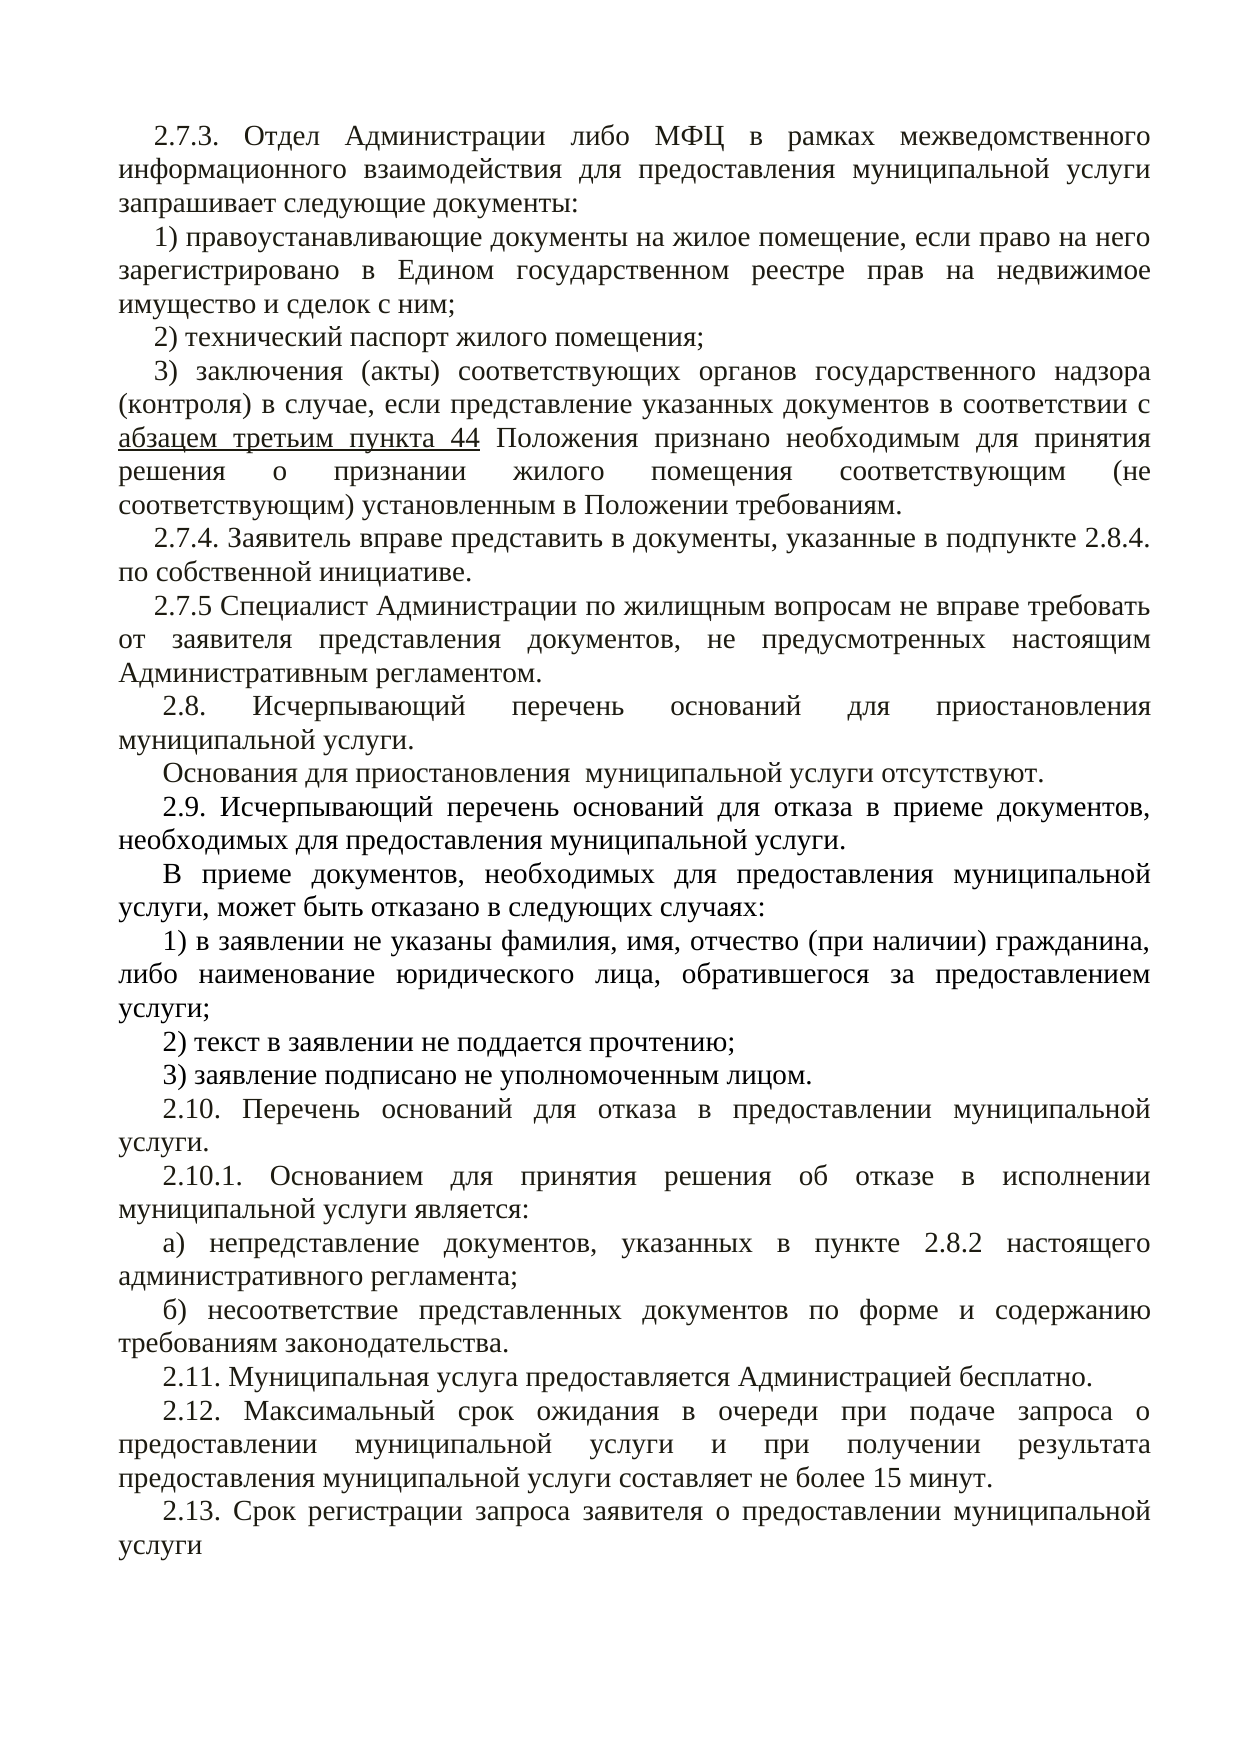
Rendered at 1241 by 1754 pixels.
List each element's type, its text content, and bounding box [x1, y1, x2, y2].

text В приеме документов, необходимых для предоставления муниципальной услуги, может быть отказано в следующих случаях: [118, 856, 1152, 923]
text б) несоответствие представленных документов по форме и содержанию требованиям законодательства. [118, 1292, 1152, 1359]
text 2.7.5 Специалист Администрации по жилищным вопросам не вправе требовать от заявителя представления документов, не предусмотренных настоящим Административным регламентом. [118, 588, 1152, 688]
title 2.13. Срок регистрации запроса заявителя о предоставлении муниципальной услуги [118, 1493, 1152, 1560]
text 3) заключения (акты) соответствующих органов государственного надзора (контроля) в случае, если представление указанных документов в соответствии с абзацем третьим пункта 44 Положения признано необходимым для принятия решения о признании жилого помещения соответствующим (не соответствующим) установленным в Положении требованиям. [118, 353, 1152, 521]
text 1) правоустанавливающие документы на жилое помещение, если право на него зарегистрировано в Едином государственном реестре прав на недвижимое имущество и сделок с ним; [118, 219, 1152, 319]
title 2.12. Максимальный срок ожидания в очереди при подаче запроса о предоставлении муниципальной услуги и при получении результата предоставления муниципальной услуги составляет не более 15 минут. [118, 1393, 1152, 1493]
text 2) текст в заявлении не поддается прочтению; [118, 1024, 1152, 1057]
text 3) заявление подписано не уполномоченным лицом. [118, 1057, 1152, 1091]
text Основания для приостановления муниципальной услуги отсутствуют. [118, 755, 1152, 789]
title 2.11. Муниципальная услуга предоставляется Администрацией бесплатно. [118, 1359, 1152, 1393]
text а) непредставление документов, указанных в пункте 2.8.2 настоящего административного регламента; [118, 1225, 1152, 1292]
text 2.7.4. Заявитель вправе представить в документы, указанные в подпункте 2.8.4. по собственной инициативе. [118, 521, 1152, 588]
text 1) в заявлении не указаны фамилия, имя, отчество (при наличии) гражданина, либо наименование юридического лица, обратившегося за предоставлением услуги; [118, 923, 1152, 1024]
text 2.7.3. Отдел Администрации либо МФЦ в рамках межведомственного информационного взаимодействия для предоставления муниципальной услуги запрашивает следующие документы: [118, 118, 1152, 219]
text 2.10.1. Основанием для принятия решения об отказе в исполнении муниципальной услуги является: [118, 1158, 1152, 1225]
text 2.8. Исчерпывающий перечень оснований для приостановления муниципальной услуги. [118, 688, 1152, 755]
text 2.9. Исчерпывающий перечень оснований для отказа в приеме документов, необходимых для предоставления муниципальной услуги. [118, 789, 1152, 856]
text 2) технический паспорт жилого помещения; [118, 319, 1152, 353]
text 2.10. Перечень оснований для отказа в предоставлении муниципальной услуги. [118, 1091, 1152, 1158]
